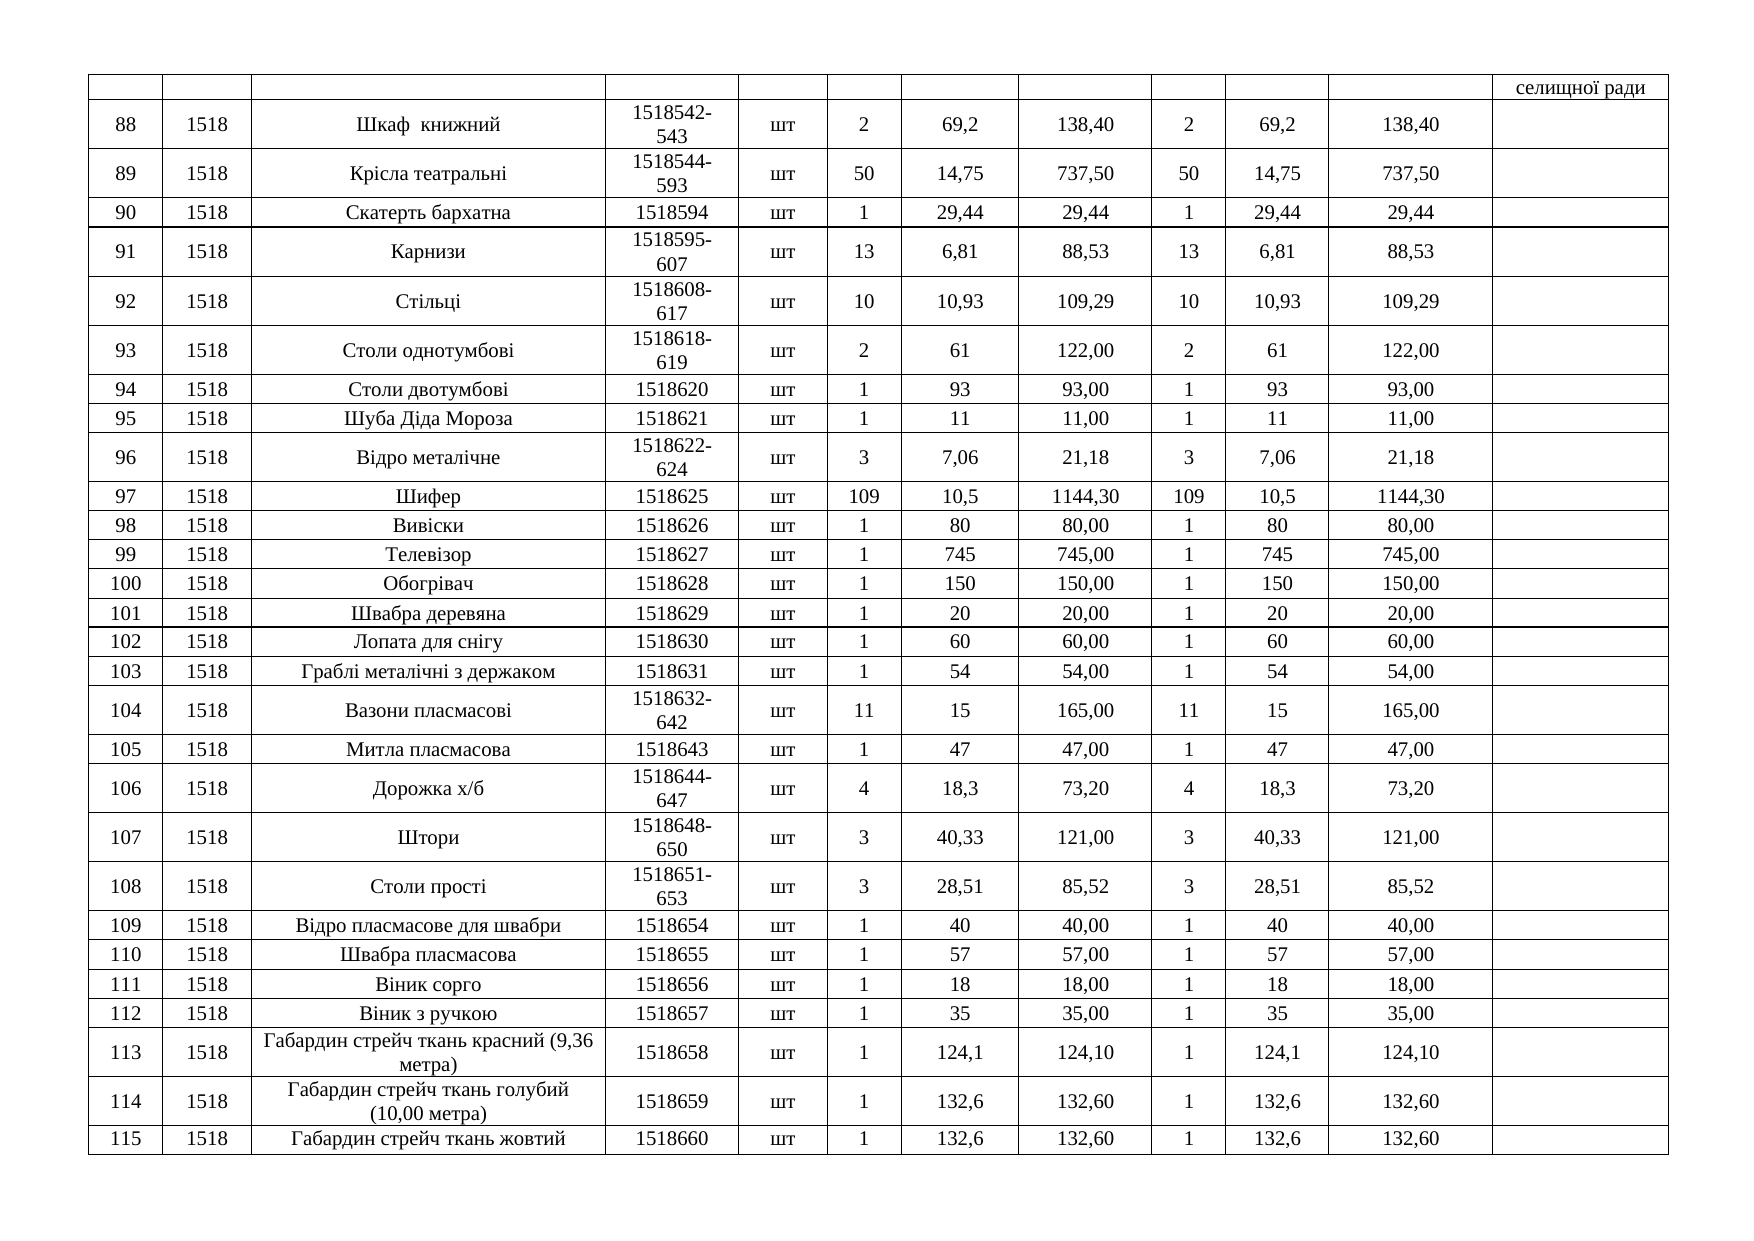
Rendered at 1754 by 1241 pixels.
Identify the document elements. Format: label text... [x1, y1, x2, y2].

table_cell 150 [902, 569, 1018, 597]
table_cell Вивіски [252, 511, 605, 539]
table_cell Шкаф книжний [252, 100, 605, 148]
table_cell 1518 [163, 999, 251, 1027]
table_cell 69,2 [1226, 100, 1328, 148]
table_cell 18,00 [1019, 970, 1151, 997]
table_cell 93 [1226, 375, 1328, 403]
table_cell 3 [1152, 433, 1225, 481]
table_cell 1518 [163, 569, 251, 597]
table_cell [1493, 482, 1668, 510]
table_cell шт [739, 764, 827, 812]
table_cell 1518 [163, 75, 251, 99]
table_cell 102 [89, 628, 162, 656]
table_cell 85,52 [1019, 862, 1151, 910]
table_cell 1518643 [606, 735, 738, 763]
table_cell 10,5 [902, 482, 1018, 510]
table_cell шт [739, 100, 827, 148]
table_cell 122,00 [1329, 326, 1492, 374]
table_cell 109 [828, 482, 901, 510]
table_cell 1 [1152, 375, 1225, 403]
table_cell 1518626 [606, 511, 738, 539]
table_cell 124,10 [1019, 1028, 1151, 1076]
table_cell 1518656 [606, 970, 738, 997]
table_cell 1 [828, 940, 901, 968]
table_cell 108 [89, 862, 162, 910]
table_cell 40 [902, 911, 1018, 939]
table_cell [1493, 149, 1668, 197]
table_cell 1518 [163, 735, 251, 763]
table_cell 115 [89, 1126, 162, 1154]
table_cell 1518 [163, 940, 251, 968]
table_cell 1 [828, 569, 901, 597]
table_cell 40,33 [1226, 813, 1328, 861]
table_cell шт [739, 326, 827, 374]
table_cell 40,00 [1329, 911, 1492, 939]
table_cell [1493, 228, 1668, 276]
table_cell 1 [828, 404, 901, 432]
table_cell шт [739, 657, 827, 684]
table_cell 1 [1152, 511, 1225, 539]
table_cell 20,00 [1329, 599, 1492, 626]
table_cell шт [739, 198, 827, 226]
table_cell 47,00 [1019, 735, 1151, 763]
table_cell 50 [1226, 75, 1328, 99]
table_cell [1493, 686, 1668, 734]
table_cell [1493, 433, 1668, 481]
table_cell 6,81 [1226, 228, 1328, 276]
table_cell 1518 [163, 911, 251, 939]
table_cell 1 [1152, 404, 1225, 432]
table_cell 54 [1226, 657, 1328, 684]
table_cell 1518 [163, 813, 251, 861]
table_cell шт [739, 569, 827, 597]
table_cell 15 [902, 686, 1018, 734]
table_cell 1 [1152, 940, 1225, 968]
table_cell 10,93 [902, 277, 1018, 325]
table_cell Скатерть бархатна [252, 198, 605, 226]
table_cell 1518625 [606, 482, 738, 510]
table_cell 1 [1152, 1077, 1225, 1125]
table_cell 93 [902, 375, 1018, 403]
table_cell 13 [1152, 228, 1225, 276]
table_cell 1518648-650 [606, 813, 738, 861]
table_cell 10 [1152, 277, 1225, 325]
table_cell 1 [828, 1126, 901, 1154]
table_cell 107 [89, 813, 162, 861]
table_cell 93,00 [1019, 375, 1151, 403]
table_cell 91 [89, 228, 162, 276]
table_cell 96 [89, 433, 162, 481]
table_cell 4 [1152, 764, 1225, 812]
table_cell 14,75 [1226, 149, 1328, 197]
table_cell 1 [1152, 540, 1225, 568]
table_cell 47,00 [1329, 735, 1492, 763]
table_cell Шуба Діда Мороза [252, 404, 605, 432]
table_cell 94 [89, 375, 162, 403]
table_cell 1518595-607 [606, 228, 738, 276]
table_cell 132,6 [1226, 1077, 1328, 1125]
table_cell 40 [1226, 911, 1328, 939]
table_cell Митла пласмасова [252, 735, 605, 763]
table_cell 101 [89, 599, 162, 626]
table_cell шт [739, 686, 827, 734]
table_cell 4 [828, 764, 901, 812]
table_cell 109,29 [1329, 277, 1492, 325]
table_cell [1493, 1126, 1668, 1154]
table_cell [1493, 813, 1668, 861]
table_cell 15 [1226, 686, 1328, 734]
table_cell 98 [89, 511, 162, 539]
table_cell 124,1 [902, 1028, 1018, 1076]
table_cell 1518541 [606, 75, 738, 99]
table_cell 54,00 [1019, 657, 1151, 684]
table_cell Карнизи [252, 228, 605, 276]
table_cell шт [739, 862, 827, 910]
table_cell 57 [902, 940, 1018, 968]
table_cell 57,00 [1019, 940, 1151, 968]
table_cell 50 [828, 149, 901, 197]
table_cell 121,00 [1019, 813, 1151, 861]
table_cell Обогрівач [252, 569, 605, 597]
table_cell 60,00 [1329, 628, 1492, 656]
table_cell 29,44 [902, 198, 1018, 226]
table_cell 11 [1226, 404, 1328, 432]
table_cell 132,60 [1329, 1077, 1492, 1125]
table_cell шт [739, 75, 827, 99]
table_cell 112 [89, 999, 162, 1027]
table_cell 1518 [163, 100, 251, 148]
table_cell Столи двотумбові [252, 375, 605, 403]
table_cell 1 [828, 1077, 901, 1125]
table_cell 14,75 [902, 149, 1018, 197]
table_cell 73,20 [1329, 764, 1492, 812]
table_cell 57 [1226, 940, 1328, 968]
table_cell 35,00 [1019, 999, 1151, 1027]
table_cell [1493, 970, 1668, 997]
table_cell 1518 [163, 764, 251, 812]
table_cell 18,3 [902, 764, 1018, 812]
table_cell [1493, 657, 1668, 684]
table_cell 1518659 [606, 1077, 738, 1125]
table_cell 3 [1152, 813, 1225, 861]
table_cell 88,53 [1329, 228, 1492, 276]
table_cell шт [739, 540, 827, 568]
table_cell 47 [1226, 735, 1328, 763]
table_cell 1518 [163, 277, 251, 325]
table_cell 50,00 [1019, 75, 1151, 99]
table_cell 1 [1152, 657, 1225, 684]
table_cell 124,1 [1226, 1028, 1328, 1076]
table_cell 57,00 [1329, 940, 1492, 968]
table_cell [1493, 375, 1668, 403]
table_cell 10,93 [1226, 277, 1328, 325]
table_cell 745 [902, 540, 1018, 568]
table_cell 60 [902, 628, 1018, 656]
table_cell 1 [1152, 911, 1225, 939]
table_cell 1518628 [606, 569, 738, 597]
table_cell 1 [1152, 628, 1225, 656]
table_cell Відро пласмасове для швабри [252, 911, 605, 939]
table_cell 1518620 [606, 375, 738, 403]
table_cell [1493, 999, 1668, 1027]
table_cell [1493, 100, 1668, 148]
table_cell 1518 [163, 862, 251, 910]
table_cell 29,44 [1226, 198, 1328, 226]
table_cell 111 [89, 970, 162, 997]
table_cell 80,00 [1019, 511, 1151, 539]
table_cell 109 [89, 911, 162, 939]
table_cell 61 [902, 326, 1018, 374]
table_cell 10,5 [1226, 482, 1328, 510]
table_cell шт [739, 511, 827, 539]
table_cell 18 [902, 970, 1018, 997]
table_cell 1 [1152, 1028, 1225, 1076]
table_cell 11 [902, 404, 1018, 432]
table_cell 3 [828, 813, 901, 861]
table_cell шт [739, 911, 827, 939]
table_cell [1493, 911, 1668, 939]
table_cell 1518 [163, 433, 251, 481]
table_cell 80,00 [1329, 511, 1492, 539]
table_cell 1518 [163, 1028, 251, 1076]
table_cell 105 [89, 735, 162, 763]
table_cell 93,00 [1329, 375, 1492, 403]
table_cell 10 [828, 277, 901, 325]
table_cell 1518 [163, 540, 251, 568]
table_cell 109 [1152, 482, 1225, 510]
table_cell 50 [1152, 149, 1225, 197]
table_cell 1 [828, 375, 901, 403]
table_cell 1 [1152, 75, 1225, 99]
table_cell 60 [1226, 628, 1328, 656]
table_cell 99 [89, 540, 162, 568]
table_cell 1518654 [606, 911, 738, 939]
table_cell 90 [89, 198, 162, 226]
table_cell 1 [1152, 599, 1225, 626]
table_cell 1 [1152, 569, 1225, 597]
table_cell 3 [1152, 862, 1225, 910]
table_cell шт [739, 433, 827, 481]
table_cell шт [739, 228, 827, 276]
table_cell 1518658 [606, 1028, 738, 1076]
table_cell 1518660 [606, 1126, 738, 1154]
table_cell 1518 [163, 482, 251, 510]
table_cell 21,18 [1019, 433, 1151, 481]
table_cell 11,00 [1019, 404, 1151, 432]
table_cell 1518 [163, 599, 251, 626]
table_cell 1 [1152, 970, 1225, 997]
table_cell 1518 [163, 1077, 251, 1125]
table_cell 40,33 [902, 813, 1018, 861]
table_cell Габардин стрейч ткань красний () [252, 1028, 605, 1076]
table_cell Крісла театральні [252, 149, 605, 197]
table_cell 97 [89, 482, 162, 510]
table_cell 1144,30 [1019, 482, 1151, 510]
table_cell 28,51 [1226, 862, 1328, 910]
table_cell 1518 [163, 1126, 251, 1154]
table_cell 1 [828, 1028, 901, 1076]
table_cell шт [739, 735, 827, 763]
table_cell [1493, 569, 1668, 597]
table_cell 1 [828, 735, 901, 763]
table_cell 50,00 [1329, 75, 1492, 99]
table_cell 104 [89, 686, 162, 734]
table_cell 1518631 [606, 657, 738, 684]
table_cell Лопата для снігу [252, 628, 605, 656]
table_cell Стільці [252, 277, 605, 325]
table_cell шт [739, 970, 827, 997]
table_cell [1493, 1028, 1668, 1076]
table_cell Габардин стрейч ткань голубий () [252, 1077, 605, 1125]
table_cell 1518 [163, 326, 251, 374]
table_cell 150,00 [1019, 569, 1151, 597]
table_cell 61 [1226, 326, 1328, 374]
table_cell 1 [1152, 1126, 1225, 1154]
table_cell 1518644-647 [606, 764, 738, 812]
table_cell Відро металічне [252, 433, 605, 481]
table_cell 18,3 [1226, 764, 1328, 812]
table_cell 132,60 [1019, 1126, 1151, 1154]
table_cell 110 [89, 940, 162, 968]
table_cell 87 [89, 75, 162, 99]
table_cell 114 [89, 1077, 162, 1125]
table_cell шт [739, 1028, 827, 1076]
table_cell 745,00 [1019, 540, 1151, 568]
table_cell шт [739, 628, 827, 656]
table_cell 1 [1152, 198, 1225, 226]
table_cell Столи однотумбові [252, 326, 605, 374]
table_cell 7,06 [902, 433, 1018, 481]
table_cell шт [739, 404, 827, 432]
table_cell 11,00 [1329, 404, 1492, 432]
table_cell 29,44 [1019, 198, 1151, 226]
table_cell 132,6 [1226, 1126, 1328, 1154]
table_cell Шифер [252, 482, 605, 510]
table_cell шт [739, 277, 827, 325]
table_cell [1493, 735, 1668, 763]
table_cell шт [739, 940, 827, 968]
table_cell 1518618-619 [606, 326, 738, 374]
table_cell 124,10 [1329, 1028, 1492, 1076]
table_cell 103 [89, 657, 162, 684]
table_cell 1 [828, 970, 901, 997]
table_cell Граблі металічні з держаком [252, 657, 605, 684]
table_cell 1518651-653 [606, 862, 738, 910]
table_cell Вазони пласмасові [252, 686, 605, 734]
table_cell 80 [1226, 511, 1328, 539]
table_cell [1493, 198, 1668, 226]
table_cell 100 [89, 569, 162, 597]
table_cell 35 [902, 999, 1018, 1027]
table_cell 1 [828, 540, 901, 568]
table_cell 35,00 [1329, 999, 1492, 1027]
table_cell 1518632-642 [606, 686, 738, 734]
table_cell 1518 [163, 404, 251, 432]
table_cell 745,00 [1329, 540, 1492, 568]
table_cell 138,40 [1019, 100, 1151, 148]
table_cell 1518630 [606, 628, 738, 656]
table_cell 13 [828, 228, 901, 276]
table_cell [1493, 404, 1668, 432]
table_cell 1518608-617 [606, 277, 738, 325]
table_cell 93 [89, 326, 162, 374]
table_cell 47 [902, 735, 1018, 763]
table_cell 1518 [163, 149, 251, 197]
table_cell 1 [828, 628, 901, 656]
table_cell 18 [1226, 970, 1328, 997]
table_cell 1518 [163, 970, 251, 997]
table_cell 150,00 [1329, 569, 1492, 597]
table_cell [1493, 940, 1668, 968]
table_cell 1518542-543 [606, 100, 738, 148]
table_cell 165,00 [1019, 686, 1151, 734]
table_cell 132,6 [902, 1077, 1018, 1125]
table_cell 1518657 [606, 999, 738, 1027]
table_cell 132,60 [1019, 1077, 1151, 1125]
table_cell [1493, 628, 1668, 656]
table_cell 150 [1226, 569, 1328, 597]
table_cell 92 [89, 277, 162, 325]
table_cell 1518 [163, 657, 251, 684]
table_cell 1 [828, 999, 901, 1027]
table_cell 80 [902, 511, 1018, 539]
table_cell 132,6 [902, 1126, 1018, 1154]
table_cell 95 [89, 404, 162, 432]
table_cell 3 [828, 862, 901, 910]
table_cell 20 [1226, 599, 1328, 626]
table_cell 54 [902, 657, 1018, 684]
table_cell 109,29 [1019, 277, 1151, 325]
table_cell 85,52 [1329, 862, 1492, 910]
table_cell 2 [828, 100, 901, 148]
table_cell шт [739, 149, 827, 197]
table_cell 138,40 [1329, 100, 1492, 148]
table_cell шт [739, 1126, 827, 1154]
table_cell [1493, 326, 1668, 374]
table_cell 1144,30 [1329, 482, 1492, 510]
table_cell шт [739, 482, 827, 510]
table_cell 21,18 [1329, 433, 1492, 481]
table_cell 1518 [163, 375, 251, 403]
table_cell 1 [828, 75, 901, 99]
table_cell 73,20 [1019, 764, 1151, 812]
table_cell 1518 [163, 628, 251, 656]
table_cell 745 [1226, 540, 1328, 568]
table_cell [1493, 277, 1668, 325]
table_cell 89 [89, 149, 162, 197]
table_cell 3 [828, 433, 901, 481]
table_cell 1518627 [606, 540, 738, 568]
table_cell 1518 [163, 686, 251, 734]
table_cell шт [739, 1077, 827, 1125]
table_cell 6,81 [902, 228, 1018, 276]
table_cell 1518544-593 [606, 149, 738, 197]
table_cell 1518622-624 [606, 433, 738, 481]
table_cell 20 [902, 599, 1018, 626]
table_cell Віник з ручкою [252, 999, 605, 1027]
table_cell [252, 1126, 605, 1154]
table_cell 11 [828, 686, 901, 734]
table_cell 88,53 [1019, 228, 1151, 276]
table_cell 60,00 [1019, 628, 1151, 656]
table_cell 18,00 [1329, 970, 1492, 997]
table_cell 737,50 [1329, 149, 1492, 197]
table_cell 737,50 [1019, 149, 1151, 197]
table_cell Дорожка х/б [252, 764, 605, 812]
table_cell 1 [828, 657, 901, 684]
table_cell 88 [89, 100, 162, 148]
table_cell [1493, 764, 1668, 812]
table_cell [1493, 1077, 1668, 1125]
table_cell 132,60 [1329, 1126, 1492, 1154]
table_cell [252, 75, 605, 99]
table_cell шт [739, 813, 827, 861]
table_cell 11 [1152, 686, 1225, 734]
table_cell 1 [828, 511, 901, 539]
table_cell 1518 [163, 198, 251, 226]
table_cell 28,51 [902, 862, 1018, 910]
table_cell 1518594 [606, 198, 738, 226]
table_cell Штори [252, 813, 605, 861]
table_cell 1 [1152, 735, 1225, 763]
table_cell 113 [89, 1028, 162, 1076]
table_cell Швабра пласмасова [252, 940, 605, 968]
table_cell 1518621 [606, 404, 738, 432]
table_cell Телевізор [252, 540, 605, 568]
table_cell 106 [89, 764, 162, 812]
table_cell 2 [1152, 100, 1225, 148]
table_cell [1493, 75, 1668, 99]
table_cell шт [739, 375, 827, 403]
table_cell 1518655 [606, 940, 738, 968]
table_cell [1493, 511, 1668, 539]
table_cell 2 [1152, 326, 1225, 374]
table_cell Столи прості [252, 862, 605, 910]
table_cell 122,00 [1019, 326, 1151, 374]
table_cell 1518 [163, 228, 251, 276]
table_cell 165,00 [1329, 686, 1492, 734]
table_cell 50 [902, 75, 1018, 99]
table_cell Швабра деревяна [252, 599, 605, 626]
table_cell 121,00 [1329, 813, 1492, 861]
table_cell 40,00 [1019, 911, 1151, 939]
table_cell [1493, 862, 1668, 910]
table_cell 29,44 [1329, 198, 1492, 226]
table_cell 54,00 [1329, 657, 1492, 684]
table_cell 1 [828, 198, 901, 226]
table_cell 2 [828, 326, 901, 374]
table_cell шт [739, 599, 827, 626]
table_cell Віник сорго [252, 970, 605, 997]
table_cell 1518 [163, 511, 251, 539]
table_cell шт [739, 999, 827, 1027]
table_cell [1493, 599, 1668, 626]
table_cell [1493, 540, 1668, 568]
table_cell 7,06 [1226, 433, 1328, 481]
table_cell 35 [1226, 999, 1328, 1027]
table_cell 20,00 [1019, 599, 1151, 626]
table_cell 1 [1152, 999, 1225, 1027]
table_cell 1 [828, 911, 901, 939]
table_cell 1 [828, 599, 901, 626]
table_cell 1518629 [606, 599, 738, 626]
table_cell 69,2 [902, 100, 1018, 148]
